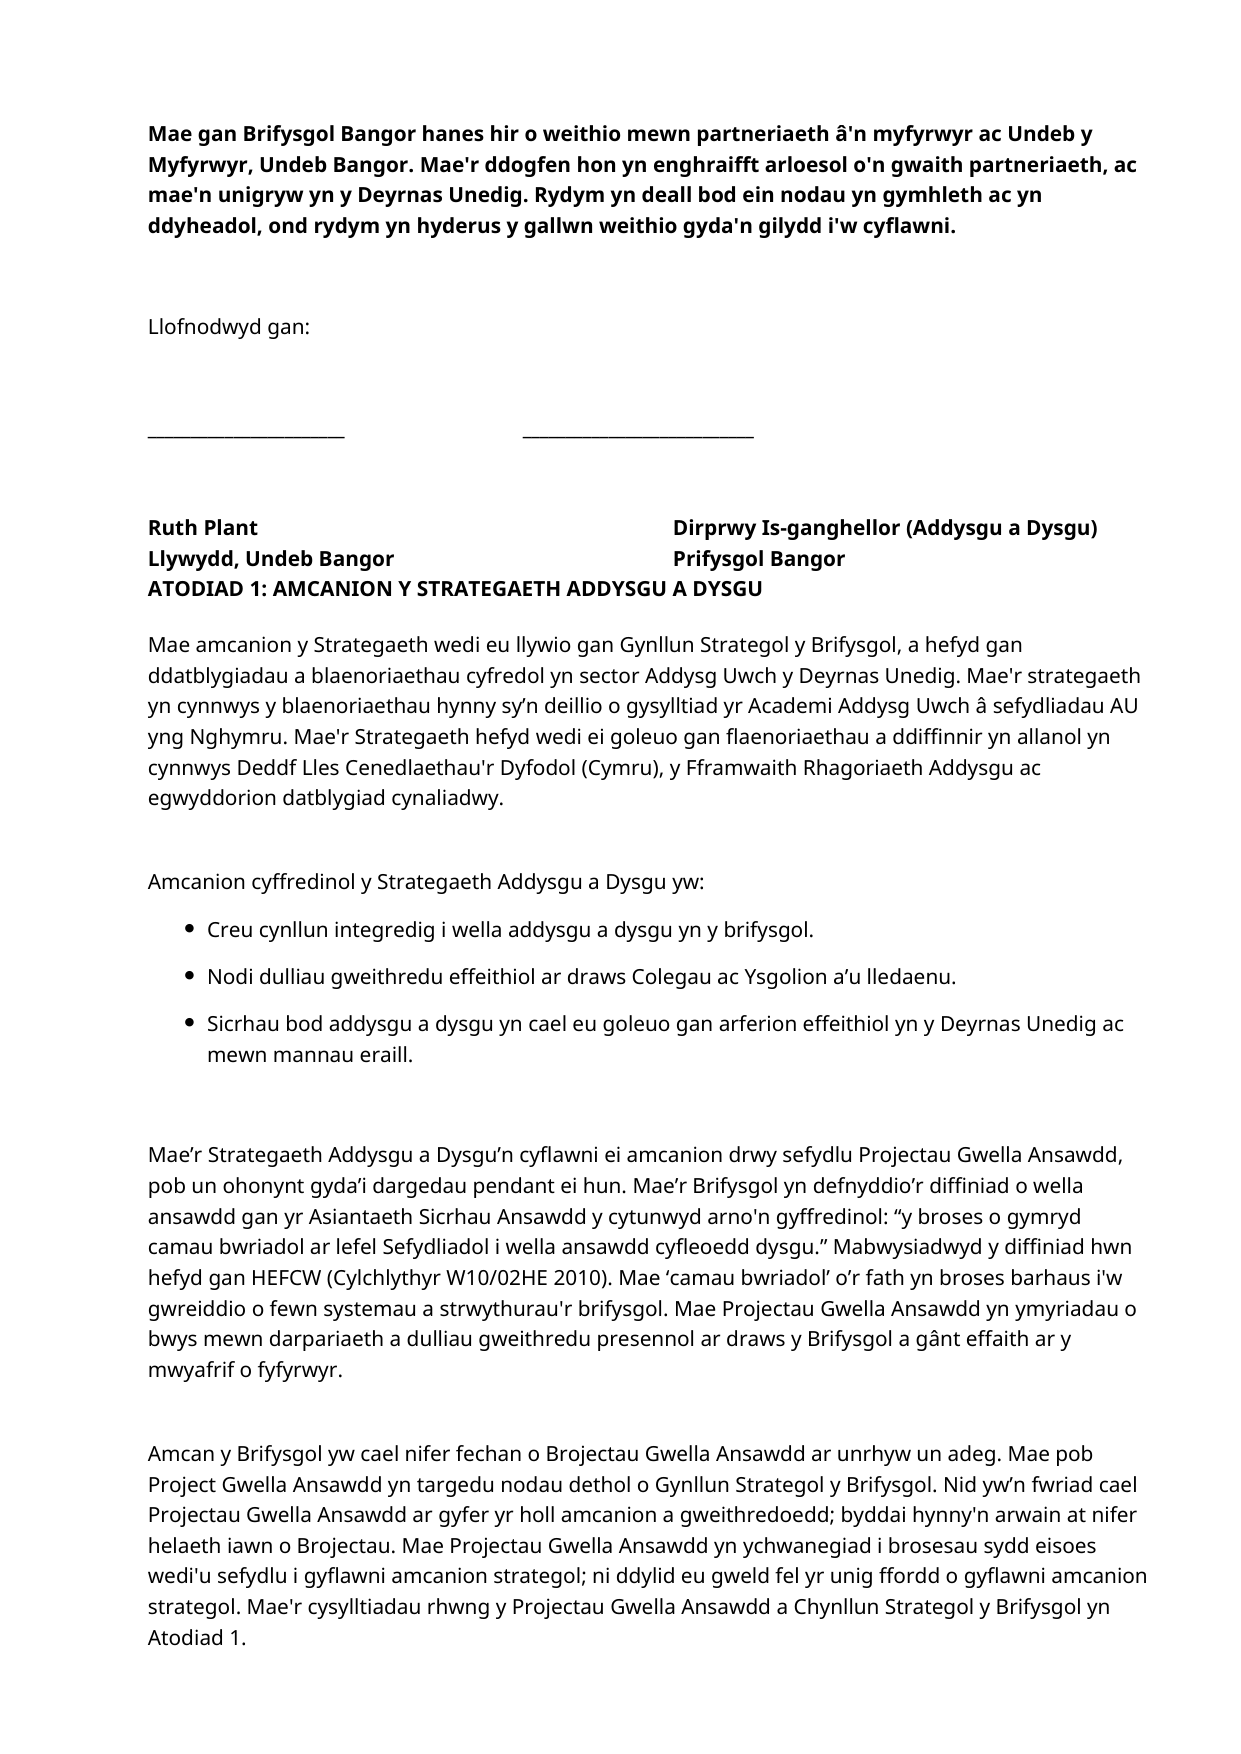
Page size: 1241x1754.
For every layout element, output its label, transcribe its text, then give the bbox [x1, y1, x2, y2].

list Nodi dulliau gweithredu effeithiol ar draws Colegau ac Ysgolion a’u lledaenu. [185, 962, 1152, 990]
text Mae gan Brifysgol Bangor hanes hir o weithio mewn partneriaeth â'n myfyrwyr ac Undeb y Myfyrwyr, Undeb Bangor. Mae'r ddogfen hon yn enghraifft arloesol o'n gwaith partneriaeth, ac mae'n unigryw yn y Deyrnas Unedig. Rydym yn deall bod ein nodau yn gymhleth ac yn ddyheadol, ond rydym yn hyderus y gallwn weithio gyda'n gilydd i'w cyflawni. [148, 89, 1152, 239]
text Amcanion cyffredinol y Strategaeth Addysgu a Dysgu yw: [148, 867, 1152, 896]
text Ruth Plant Dirprwy Is-ganghellor (Addysgu a Dysgu) [148, 513, 1152, 542]
list Sicrhau bod addysgu a dysgu yn cael eu goleuo gan arferion effeithiol yn y Deyrnas Unedig ac mewn mannau eraill. [185, 1009, 1152, 1068]
text Llofnodwyd gan: [148, 312, 1152, 340]
text Llywydd, Undeb Bangor Prifysgol Bangor [148, 544, 1152, 572]
text _______________________ ___________________________ [148, 413, 1152, 441]
text Mae amcanion y Strategaeth wedi eu llywio gan Gynllun Strategol y Brifysgol, a hefyd gan ddatblygiadau a blaenoriaethau cyfredol yn sector Addysg Uwch y Deyrnas Unedig. Mae'r strategaeth yn cynnwys y blaenoriaethau hynny sy’n deillio o gysylltiad yr Academi Addysg Uwch â sefydliadau AU yng Nghymru. Mae'r Strategaeth hefyd wedi ei goleuo gan flaenoriaethau a ddiffinnir yn allanol yn cynnwys Deddf Lles Cenedlaethau'r Dyfodol (Cymru), y Fframwaith Rhagoriaeth Addysgu ac egwyddorion datblygiad cynaliadwy. [148, 630, 1152, 812]
text Mae’r Strategaeth Addysgu a Dysgu’n cyflawni ei amcanion drwy sefydlu Projectau Gwella Ansawdd, pob un ohonynt gyda’i dargedau pendant ei hun. Mae’r Brifysgol yn defnyddio’r diffiniad o wella ansawdd gan yr Asiantaeth Sicrhau Ansawdd y cytunwyd arno'n gyffredinol: “y broses o gymryd camau bwriadol ar lefel Sefydliadol i wella ansawdd cyfleoedd dysgu.” Mabwysiadwyd y diffiniad hwn hefyd gan HEFCW (Cylchlythyr W10/02HE 2010). Mae ‘camau bwriadol’ o’r fath yn broses barhaus i'w gwreiddio o fewn systemau a strwythurau'r brifysgol. Mae Projectau Gwella Ansawdd yn ymyriadau o bwys mewn darpariaeth a dulliau gweithredu presennol ar draws y Brifysgol a gânt effaith ar y mwyafrif o fyfyrwyr. [148, 1141, 1152, 1383]
list Creu cynllun integredig i wella addysgu a dysgu yn y brifysgol. [185, 915, 1152, 943]
text Amcan y Brifysgol yw cael nifer fechan o Brojectau Gwella Ansawdd ar unrhyw un adeg. Mae pob Project Gwella Ansawdd yn targedu nodau dethol o Gynllun Strategol y Brifysgol. Nid yw’n fwriad cael Projectau Gwella Ansawdd ar gyfer yr holl amcanion a gweithredoedd; byddai hynny'n arwain at nifer helaeth iawn o Brojectau. Mae Projectau Gwella Ansawdd yn ychwanegiad i brosesau sydd eisoes wedi'u sefydlu i gyflawni amcanion strategol; ni ddylid eu gweld fel yr unig ffordd o gyflawni amcanion strategol. Mae'r cysylltiadau rhwng y Projectau Gwella Ansawdd a Chynllun Strategol y Brifysgol yn Atodiad 1. [148, 1439, 1152, 1651]
subtitle Atodiad 1: Amcanion y Strategaeth Addysgu a Dysgu [148, 574, 1152, 603]
